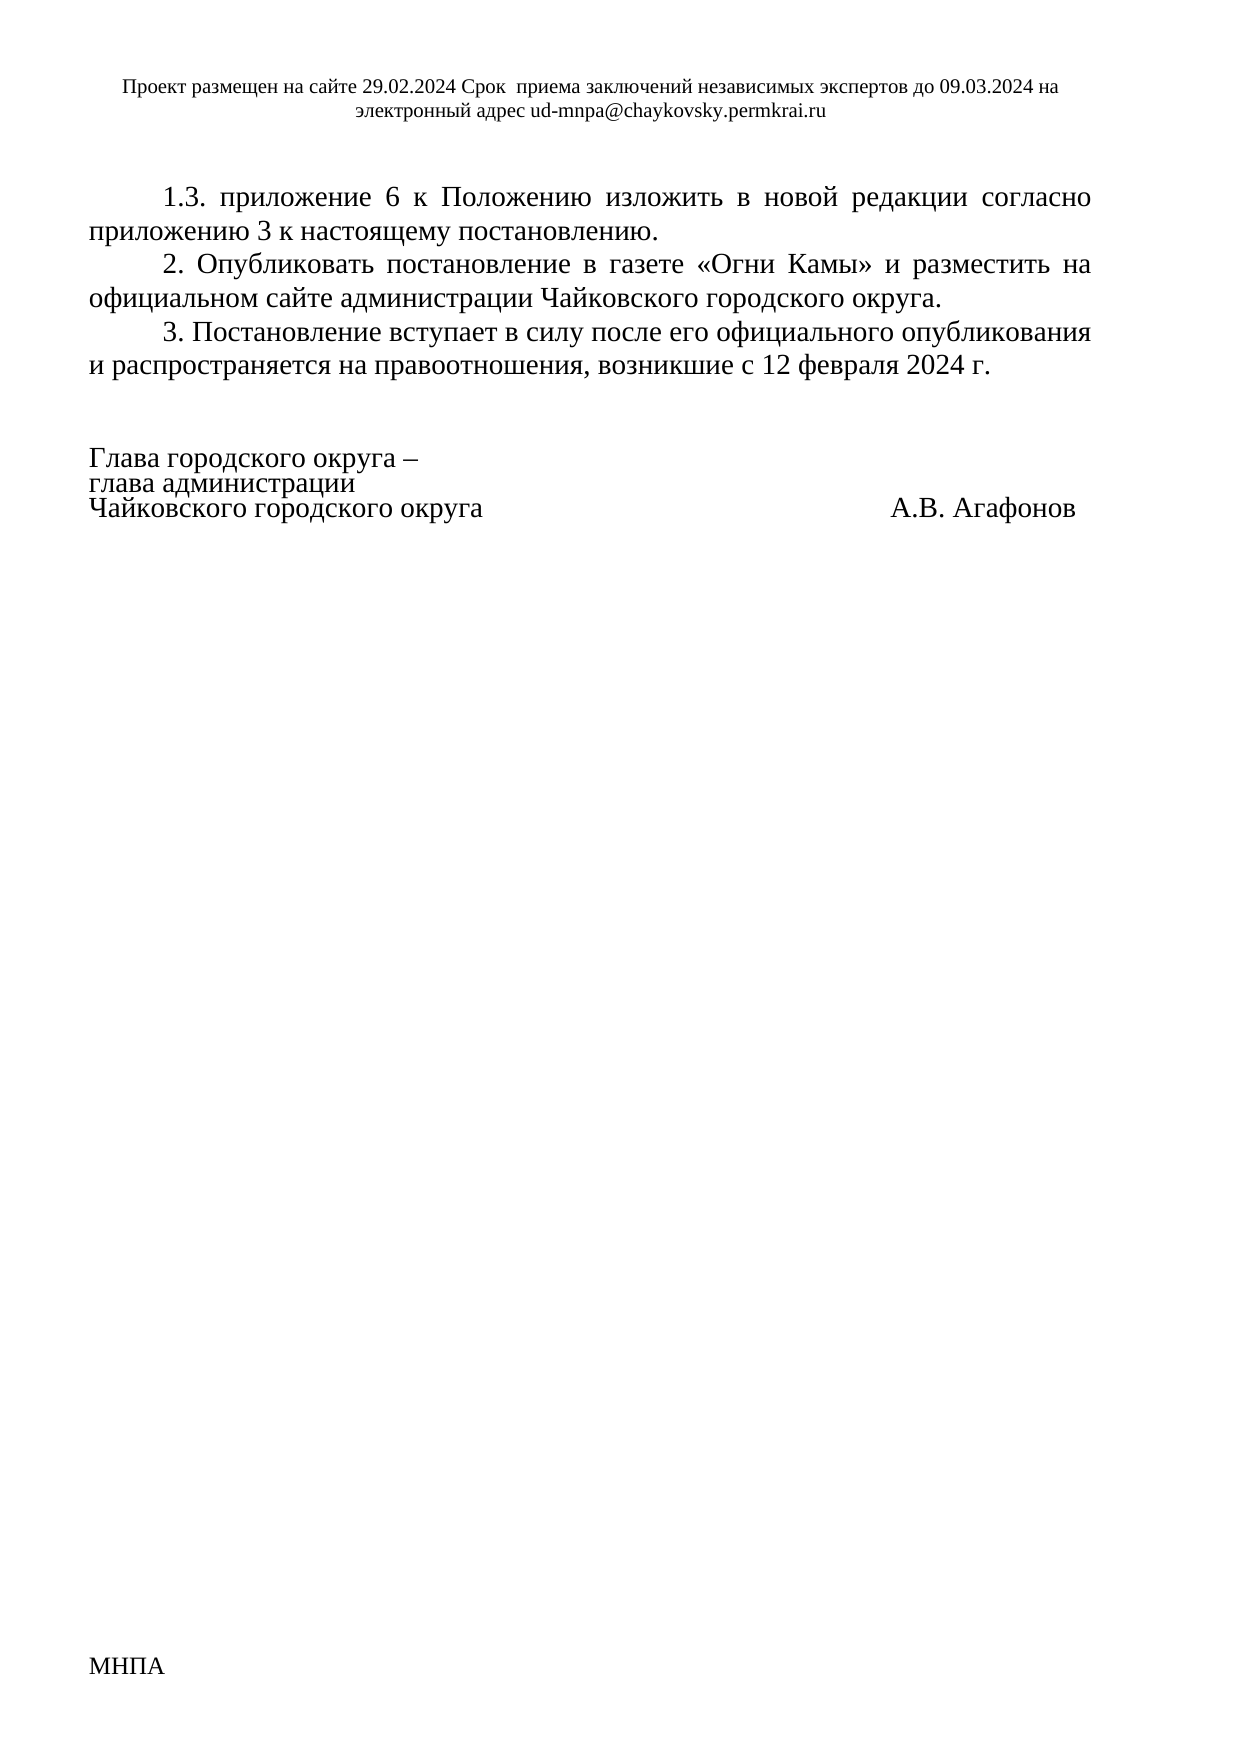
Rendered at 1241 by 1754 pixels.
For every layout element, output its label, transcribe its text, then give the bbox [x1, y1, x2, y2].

text глава администрации [89, 473, 1092, 498]
text Чайковского городского округа А.В. Агафонов [89, 498, 1006, 523]
text Глава городского округа – [89, 448, 1092, 473]
list 3. Постановление вступает в силу после его официального опубликования и распространяется на правоотношения, возникшие с 12 февраля 2024 г. [89, 314, 1092, 381]
text 1.3. приложение 6 к Положению изложить в новой редакции согласно приложению 3 к настоящему постановлению. [89, 179, 1092, 247]
list 2. Опубликовать постановление в газете «Огни Камы» и разместить на официальном сайте администрации Чайковского городского округа. [89, 247, 1092, 314]
